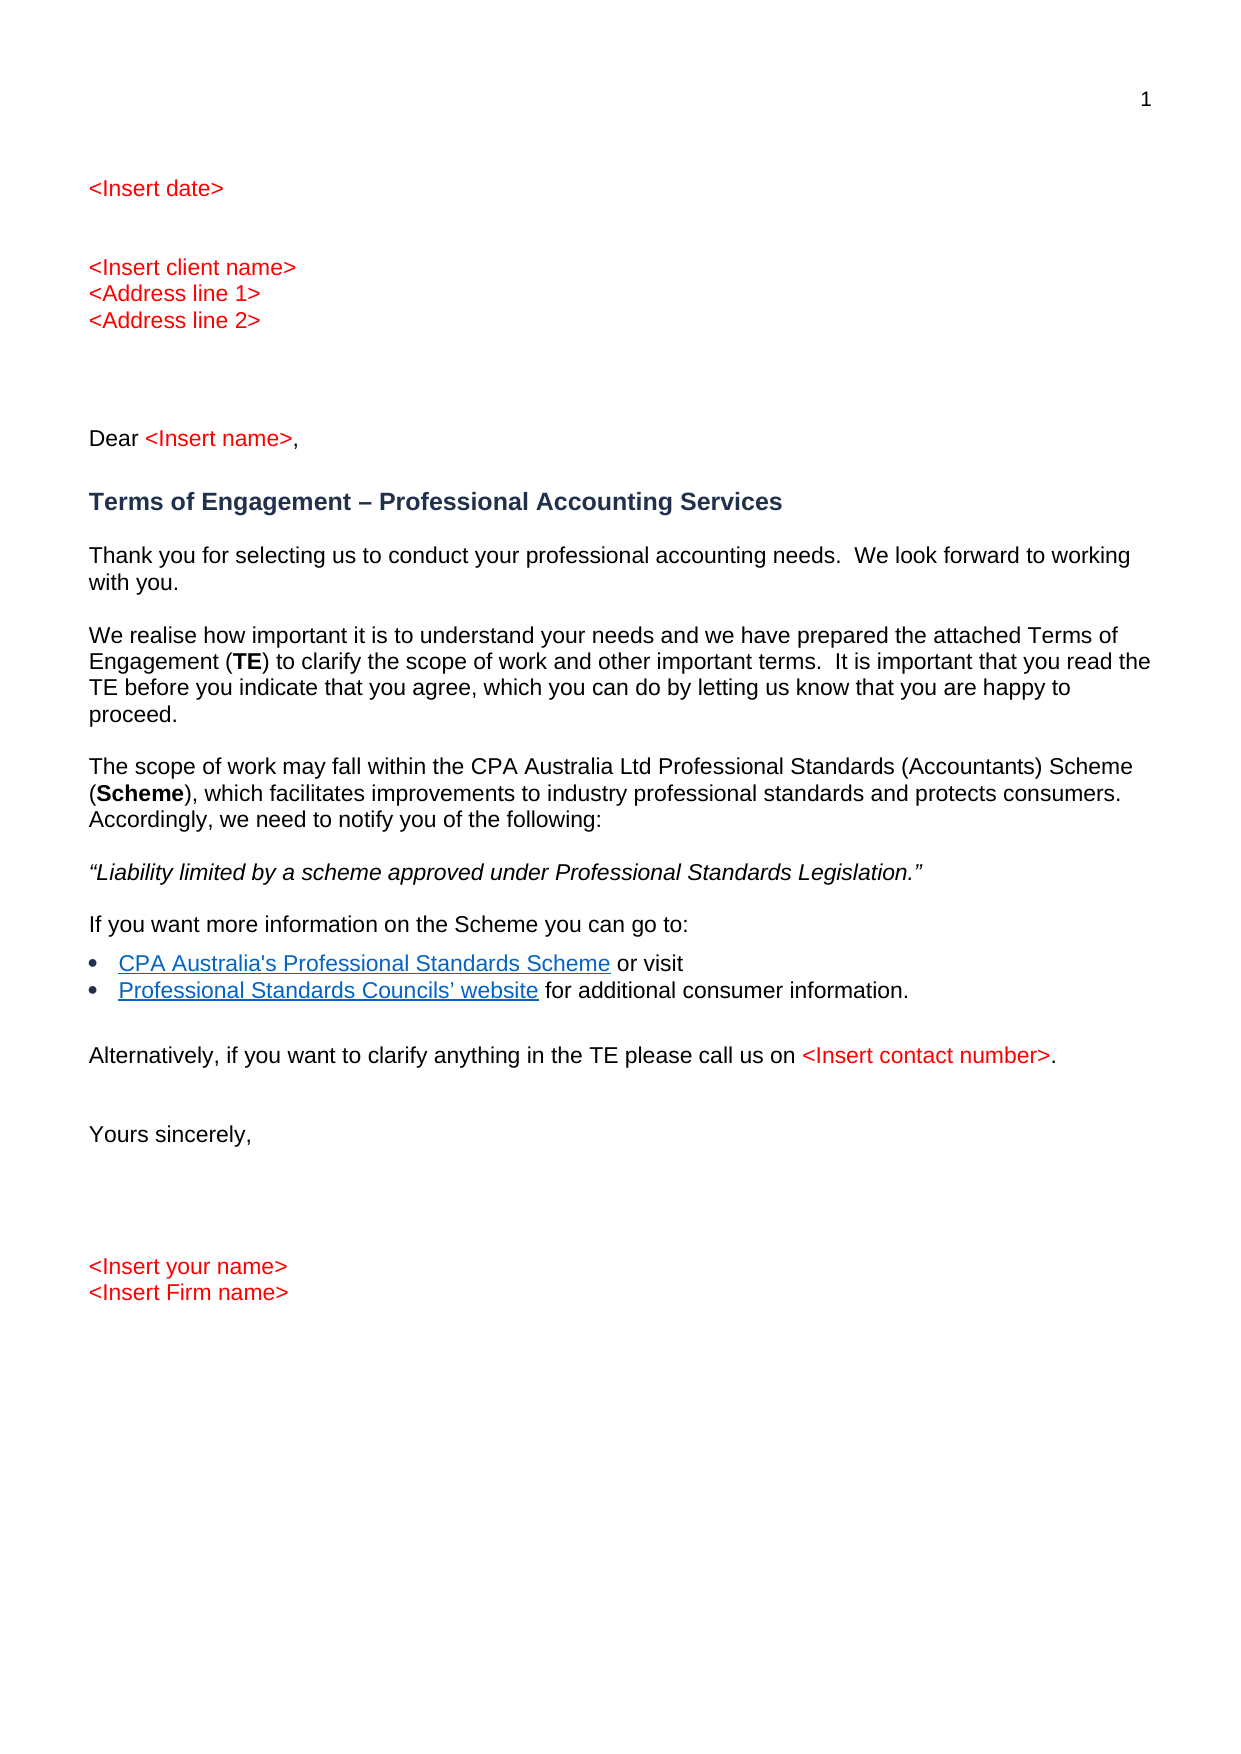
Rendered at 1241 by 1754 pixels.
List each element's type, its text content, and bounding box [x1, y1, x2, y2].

text <Insert date> [89, 175, 1152, 201]
text The scope of work may fall within the CPA Australia Ltd Professional Standards (Accountants) Scheme (Scheme), which facilitates improvements to industry professional standards and protects consumers. Accordingly, we need to notify you of the following: [89, 753, 1152, 832]
text <Insert Firm name> [89, 1279, 1152, 1305]
text <Insert your name> [89, 1253, 1152, 1279]
text “Liability limited by a scheme approved under Professional Standards Legislation.” [89, 859, 1152, 885]
list CPA Australia's Professional Standards Scheme or visit [89, 950, 1152, 977]
text Dear <Insert name>, [89, 424, 1152, 451]
text Alternatively, if you want to clarify anything in the TE please call us on <Insert contact number>. [89, 1042, 1152, 1068]
text <Address line 2> [89, 307, 1152, 333]
list Professional Standards Councils’ website for additional consumer information. [89, 977, 1152, 1003]
text If you want more information on the Scheme you can go to: [89, 911, 1152, 938]
text <Address line 1> [89, 280, 1152, 307]
text We realise how important it is to understand your needs and we have prepared the attached Terms of Engagement (TE) to clarify the scope of work and other important terms. It is important that you read the TE before you indicate that you agree, which you can do by letting us know that you are happy to proceed. [89, 622, 1152, 727]
text Thank you for selecting us to conduct your professional accounting needs. We look forward to working with you. [89, 542, 1152, 595]
text Terms of Engagement – Professional Accounting Services [89, 487, 1152, 516]
text Yours sincerely, [89, 1121, 1152, 1147]
text <Insert client name> [89, 254, 1152, 280]
